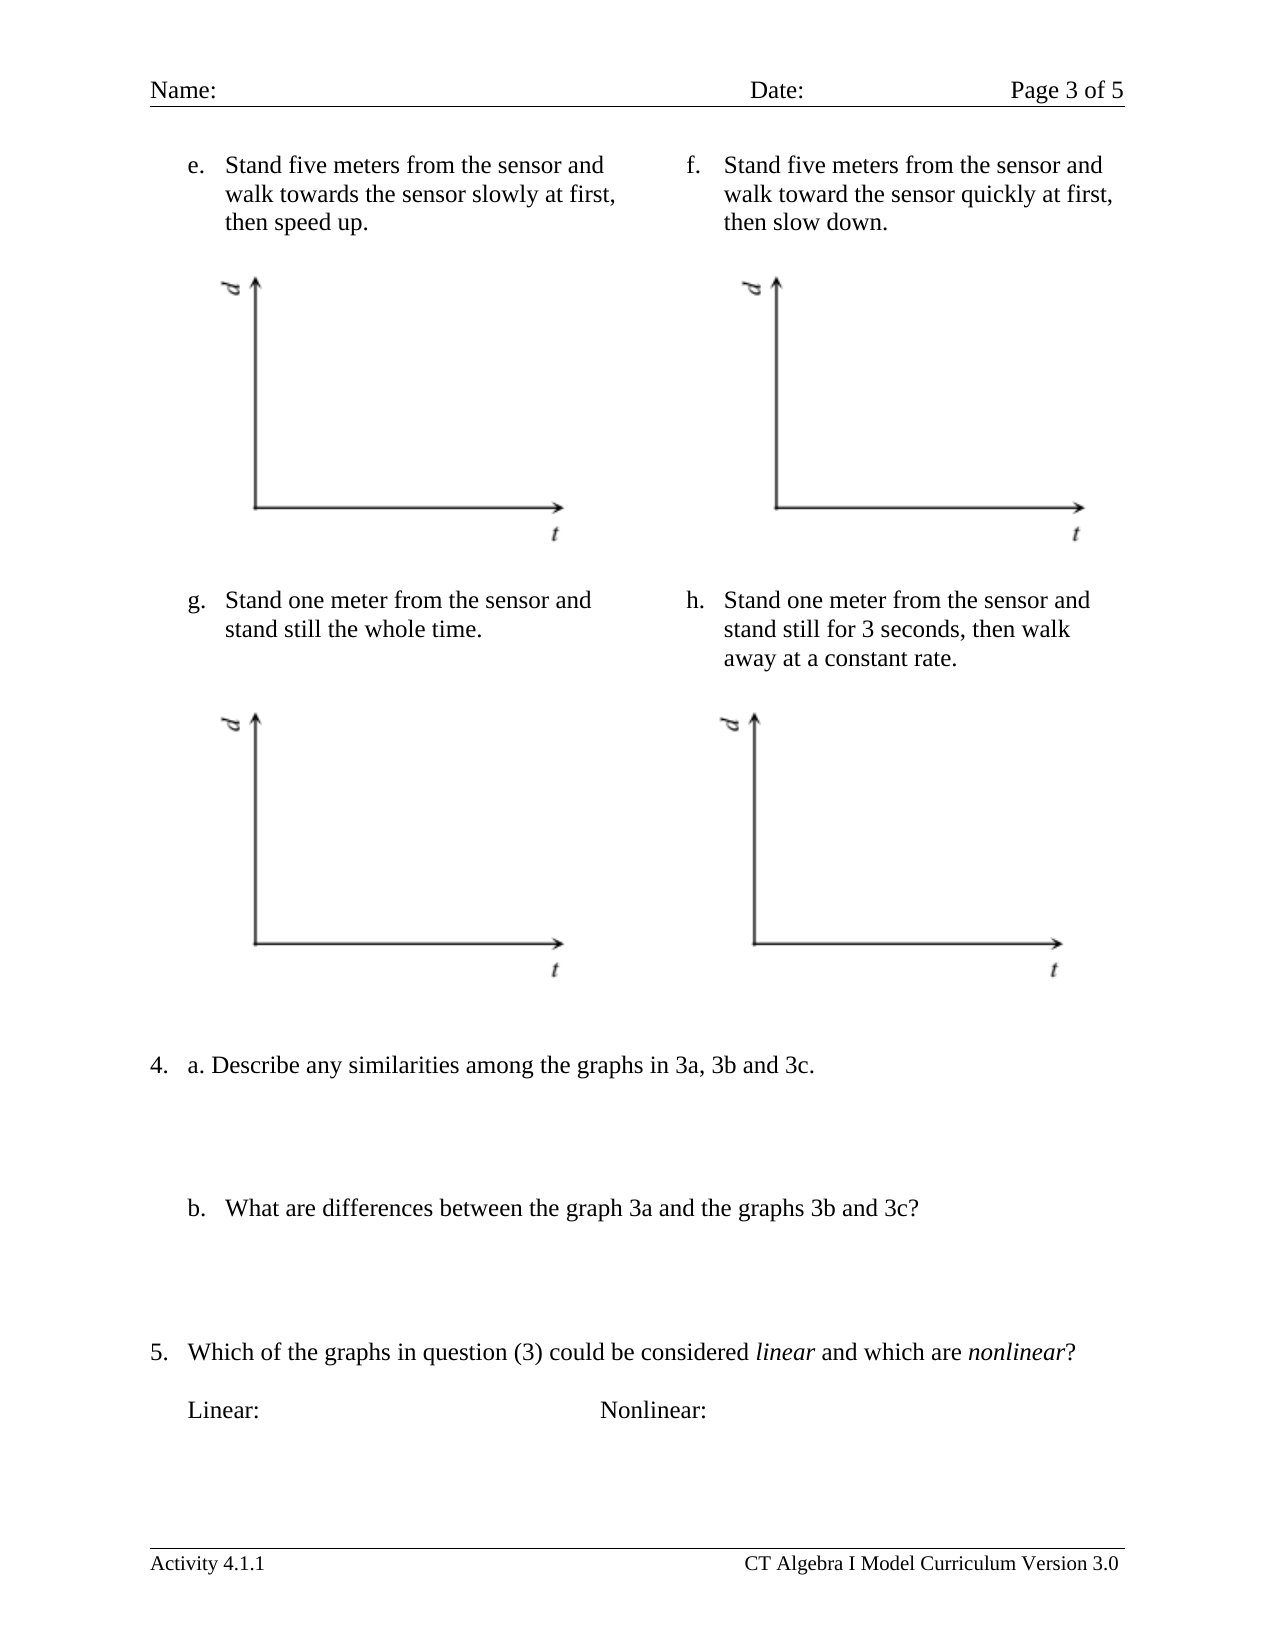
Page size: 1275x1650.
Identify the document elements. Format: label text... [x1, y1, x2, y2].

table_header Stand five meters from the sensor and walk toward the sensor quickly at first, then slow down. Stand one meter from the sensor and stand still for 3 seconds, then walk away at a constant rate. [638, 150, 1136, 1050]
list Which of the graphs in question (3) could be considered linear and which are nonlinear? [150, 1337, 1125, 1366]
table_header Stand five meters from the sensor and walk towards the sensor slowly at first, then speed up. Stand one meter from the sensor and stand still the whole time. [139, 150, 637, 1050]
text Linear: Nonlinear: [187, 1395, 1125, 1423]
list What are differences between the graph 3a and the graphs 3b and 3c? [187, 1193, 1125, 1222]
list a. Describe any similarities among the graphs in 3a, 3b and 3c. [150, 1050, 1125, 1078]
